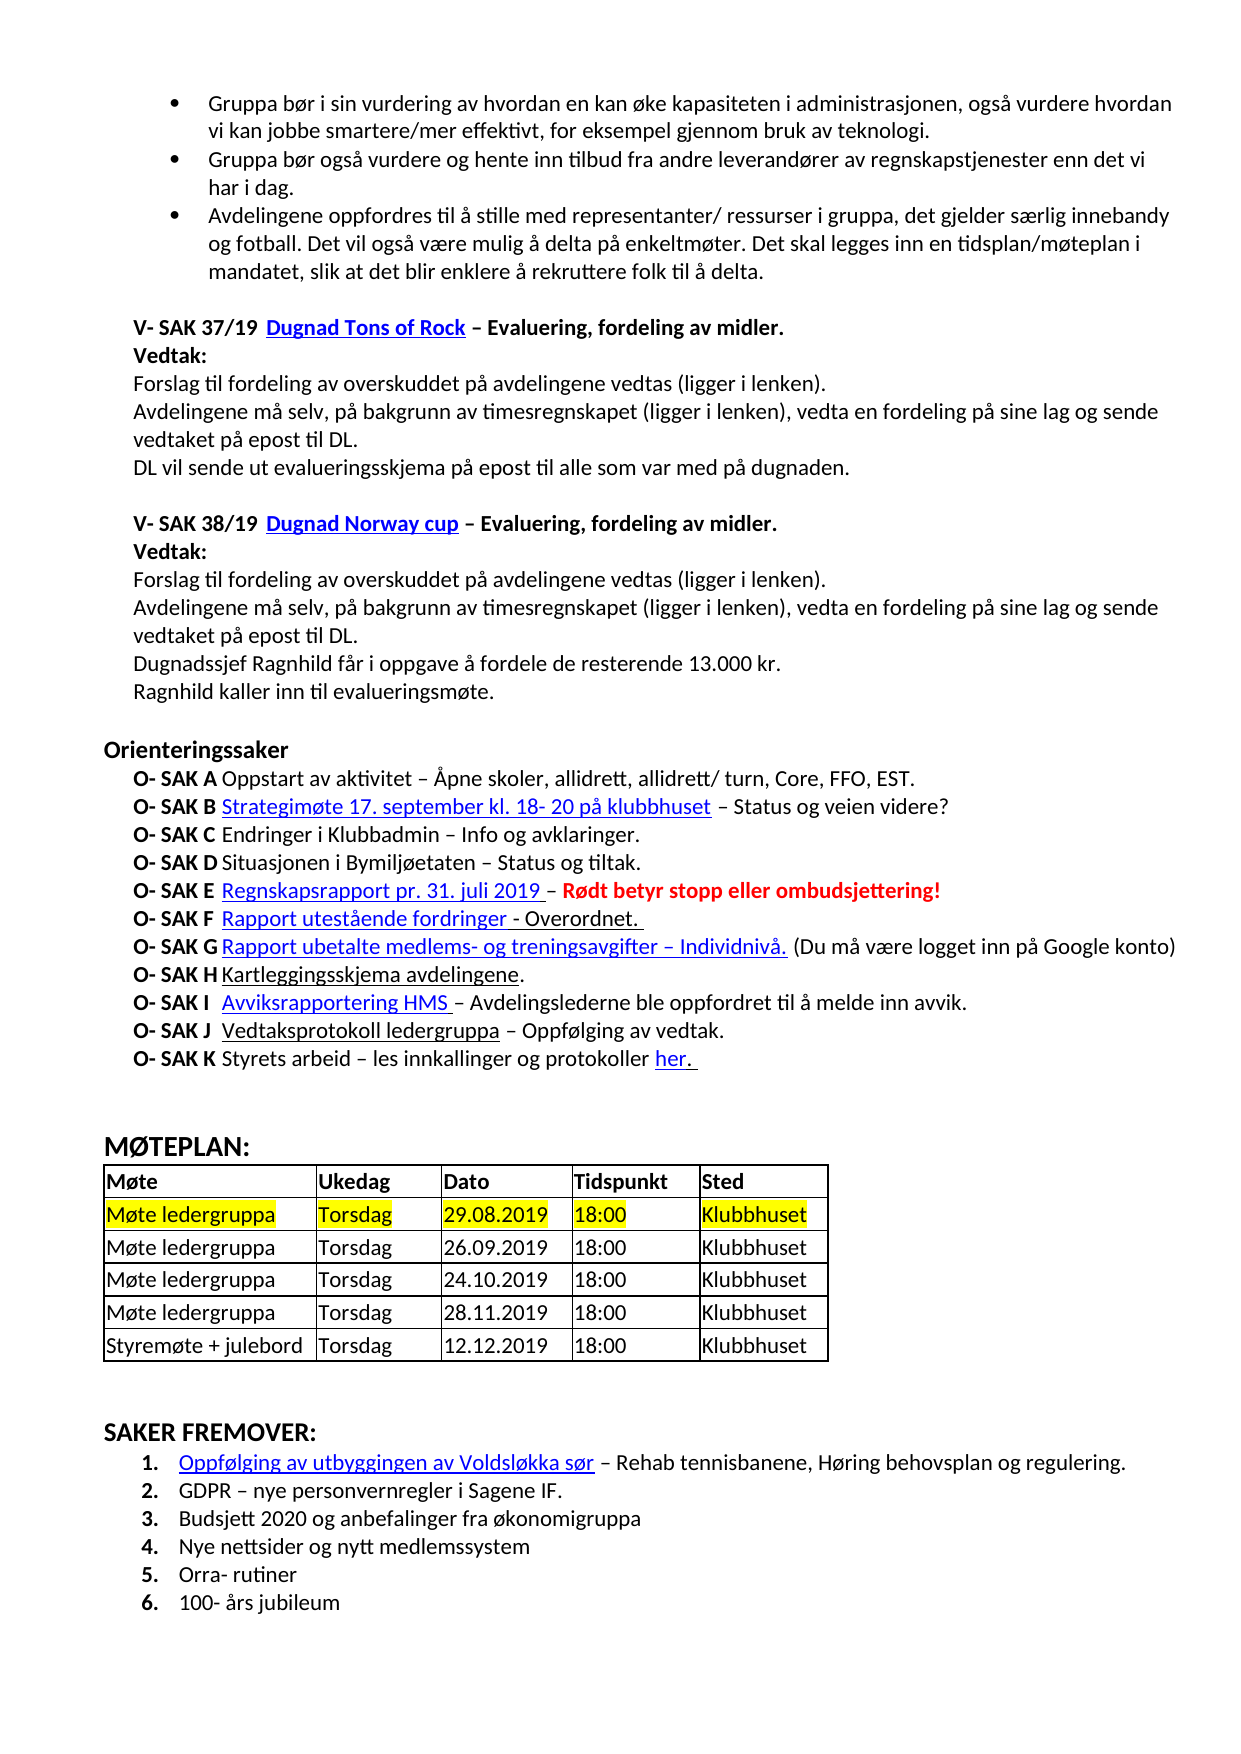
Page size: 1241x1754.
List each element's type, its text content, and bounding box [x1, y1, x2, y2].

table_header Ukedag [317, 1166, 441, 1197]
list Nye nettsider og nytt medlemssystem [141, 1532, 1182, 1560]
list Kartleggingsskjema avdelingene. [133, 961, 1182, 988]
table_cell Styremøte + julebord [105, 1329, 316, 1360]
list Gruppa bør i sin vurdering av hvordan en kan øke kapasiteten i administrasjonen, også vurdere hvordan vi kan jobbe smartere/mer effektivt, for eksempel gjennom bruk av teknologi. [171, 89, 1182, 145]
list Rapport ubetalte medlems- og treningsavgifter – Individnivå. (Du må være logget inn på Google konto) [133, 932, 1182, 961]
table_cell 26.09.2019 [442, 1231, 572, 1262]
list 100- års jubileum [141, 1588, 1182, 1616]
list Oppstart av aktivitet – Åpne skoler, allidrett, allidrett/ turn, Core, FFO, EST. [133, 764, 1182, 792]
table_cell Klubbhuset [701, 1297, 827, 1328]
list Dugnad Tons of Rock – Evaluering, fordeling av midler. [133, 313, 1182, 341]
text Ragnhild kaller inn til evalueringsmøte. [133, 677, 1182, 705]
table_cell 29.08.2019 [442, 1198, 572, 1229]
table_header Møte [105, 1166, 316, 1197]
list Situasjonen i Bymiljøetaten – Status og tiltak. [133, 848, 1182, 876]
text Avdelingene må selv, på bakgrunn av timesregnskapet (ligger i lenken), vedta en fordeling på sine lag og sende vedtaket på epost til DL. [133, 593, 1182, 649]
table_header Sted [701, 1166, 827, 1197]
text MØTEPLAN: [103, 1128, 1182, 1164]
list Vedtaksprotokoll ledergruppa – Oppfølging av vedtak. [133, 1017, 1182, 1044]
text Dugnadssjef Ragnhild får i oppgave å fordele de resterende 13.000 kr. [133, 649, 1182, 677]
table_cell Torsdag [317, 1329, 441, 1360]
list Styrets arbeid – les innkallinger og protokoller her. [133, 1044, 1182, 1073]
list Orra- rutiner [141, 1560, 1182, 1588]
list Rapport utestående fordringer - Overordnet. [133, 904, 1182, 932]
table_cell Møte ledergruppa [105, 1231, 316, 1262]
table_cell 18:00 [573, 1198, 699, 1229]
table_cell 18:00 [573, 1231, 699, 1262]
table_cell 24.10.2019 [442, 1264, 572, 1295]
table_cell Klubbhuset [701, 1231, 827, 1262]
list Regnskapsrapport pr. 31. juli 2019 – Rødt betyr stopp eller ombudsjettering! [133, 876, 1182, 904]
table_cell Møte ledergruppa [105, 1297, 316, 1328]
list Oppfølging av utbyggingen av Voldsløkka sør – Rehab tennisbanene, Høring behovsplan og regulering. [141, 1448, 1182, 1476]
table_cell Møte ledergruppa [105, 1264, 316, 1295]
list Avdelingene oppfordres til å stille med representanter/ ressurser i gruppa, det gjelder særlig innebandy og fotball. Det vil også være mulig å delta på enkeltmøter. Det skal legges inn en tidsplan/møteplan i mandatet, slik at det blir enklere å rekruttere folk til å delta. [171, 201, 1182, 285]
table_cell Klubbhuset [701, 1264, 827, 1295]
table_cell 18:00 [573, 1329, 699, 1360]
table_cell Klubbhuset [701, 1198, 827, 1229]
list Budsjett 2020 og anbefalinger fra økonomigruppa [141, 1504, 1182, 1532]
table_header Dato [442, 1166, 572, 1197]
table_cell Møte ledergruppa [105, 1198, 316, 1229]
list Gruppa bør også vurdere og hente inn tilbud fra andre leverandører av regnskapstjenester enn det vi har i dag. [171, 145, 1182, 201]
table_cell 12.12.2019 [442, 1329, 572, 1360]
text Avdelingene må selv, på bakgrunn av timesregnskapet (ligger i lenken), vedta en fordeling på sine lag og sende vedtaket på epost til DL. [133, 397, 1182, 453]
text Forslag til fordeling av overskuddet på avdelingene vedtas (ligger i lenken). [133, 369, 1182, 397]
list GDPR – nye personvernregler i Sagene IF. [141, 1476, 1182, 1504]
table_cell 18:00 [573, 1264, 699, 1295]
list Avviksrapportering HMS – Avdelingslederne ble oppfordret til å melde inn avvik. [133, 988, 1182, 1017]
text Orienteringssaker [103, 734, 1182, 764]
table_cell Torsdag [317, 1231, 441, 1262]
table_cell Torsdag [317, 1264, 441, 1295]
table_cell Torsdag [317, 1297, 441, 1328]
table_cell 28.11.2019 [442, 1297, 572, 1328]
table_cell Torsdag [317, 1198, 441, 1229]
list Dugnad Norway cup – Evaluering, fordeling av midler. [133, 509, 1182, 537]
list Endringer i Klubbadmin – Info og avklaringer. [133, 820, 1182, 848]
table_header Tidspunkt [573, 1166, 699, 1197]
table_cell Klubbhuset [701, 1329, 827, 1360]
text Forslag til fordeling av overskuddet på avdelingene vedtas (ligger i lenken). [133, 565, 1182, 593]
text Vedtak: [133, 537, 1182, 565]
list Strategimøte 17. september kl. 18- 20 på klubbhuset – Status og veien videre? [133, 792, 1182, 820]
text Vedtak: [133, 341, 1182, 369]
text DL vil sende ut evalueringsskjema på epost til alle som var med på dugnaden. [133, 453, 1182, 481]
table_cell 18:00 [573, 1297, 699, 1328]
subtitle SAKER FREMOVER: [103, 1415, 1182, 1448]
